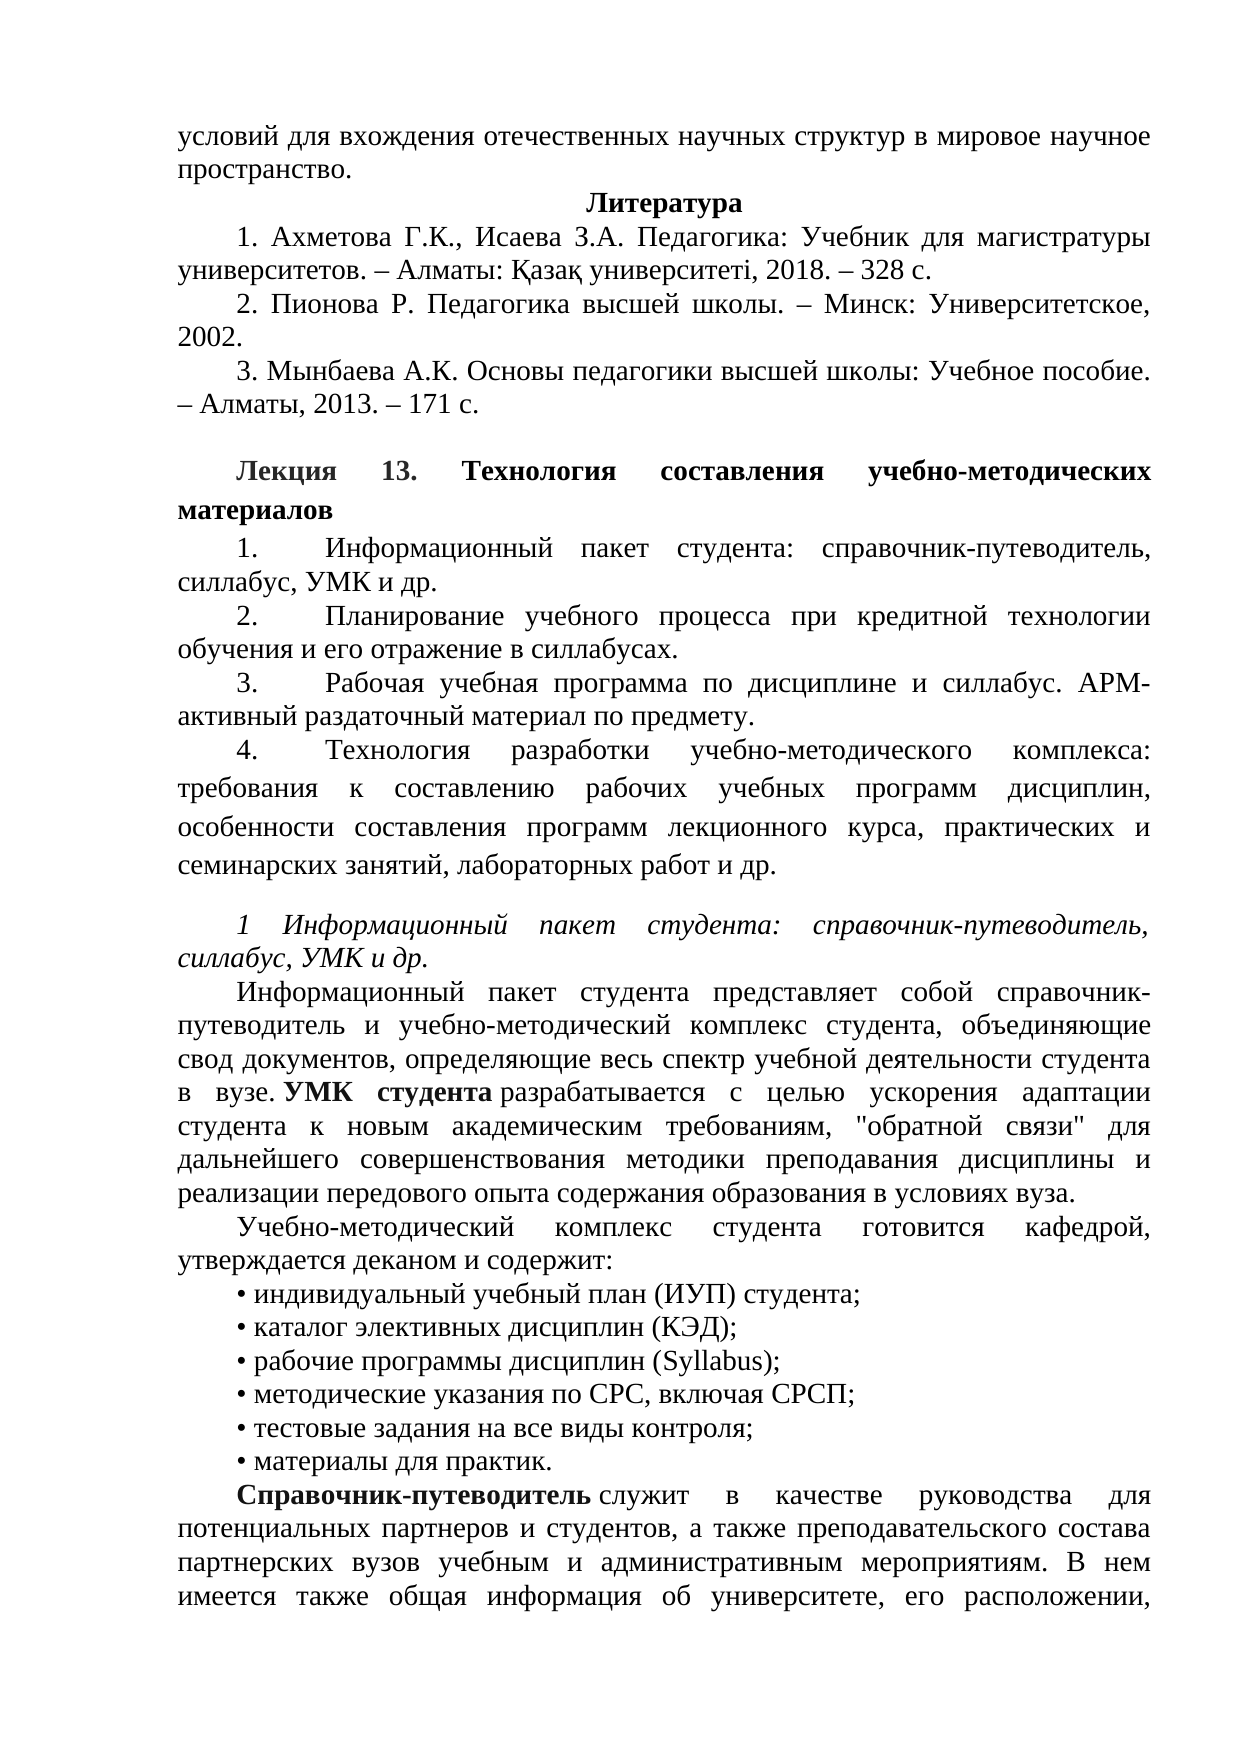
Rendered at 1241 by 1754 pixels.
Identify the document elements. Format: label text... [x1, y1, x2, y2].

subtitle Лекция 13. Технология составления учебно-методических материалов [177, 453, 1152, 526]
text 1 Информационный пакет студента: справочник-путеводитель, силлабус, УМК и др. [177, 907, 1152, 974]
text • индивидуальный учебный план (ИУП) студента; [177, 1276, 1152, 1309]
text Литература [177, 185, 1152, 219]
list Информационный пакет студента: справочник-путеводитель, силлабус, УМК и др. [177, 531, 1152, 598]
text 3. Мынбаева А.К. Основы педагогики высшей школы: Учебное пособие. – Алматы, 2013. – 171 с. [177, 353, 1152, 420]
text • тестовые задания на все виды контроля; [177, 1410, 1152, 1443]
list Рабочая учебная программа по дисциплине и силлабус. АРМ- активный раздаточный материал по предмету. [177, 665, 1152, 732]
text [177, 1477, 1152, 1611]
text • каталог элективных дисциплин (КЭД); [177, 1309, 1152, 1343]
text • материалы для практик. [177, 1443, 1152, 1477]
text 1. Ахметова Г.К., Исаева З.А. Педагогика: Учебник для магистратуры университетов. – Алматы: Қазақ университеті, 2018. – 328 с. [177, 219, 1152, 286]
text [177, 118, 1152, 185]
list Планирование учебного процесса при кредитной технологии обучения и его отражение в силлабусах. [177, 598, 1152, 665]
text 2. Пионова Р. Педагогика высшей школы. – Минск: Университетское, 2002. [177, 286, 1152, 353]
text • рабочие программы дисциплин (Syllabus); [177, 1343, 1152, 1376]
list Технология разработки учебно-методического комплекса: требования к составлению рабочих учебных программ дисциплин, особенности составления программ лекционного курса, практических и семинарских занятий, лабораторных работ и др. [177, 732, 1152, 881]
text • методические указания по СРС, включая СРСП; [177, 1376, 1152, 1410]
text Учебно-методический комплекс студента готовится кафедрой, утверждается деканом и содержит: [177, 1209, 1152, 1276]
text Информационный пакет студента представляет собой справочник-путеводитель и учебно-методический комплекс студента, объединяющие свод документов, определяющие весь спектр учебной деятельности студента в вузе. УМК студента разрабатывается с целью ускорения адаптации студента к новым академическим требованиям, "обратной связи" для дальнейшего совершенствования методики преподавания дисциплины и реализации передового опыта содержания образования в условиях вуза. [177, 974, 1152, 1209]
